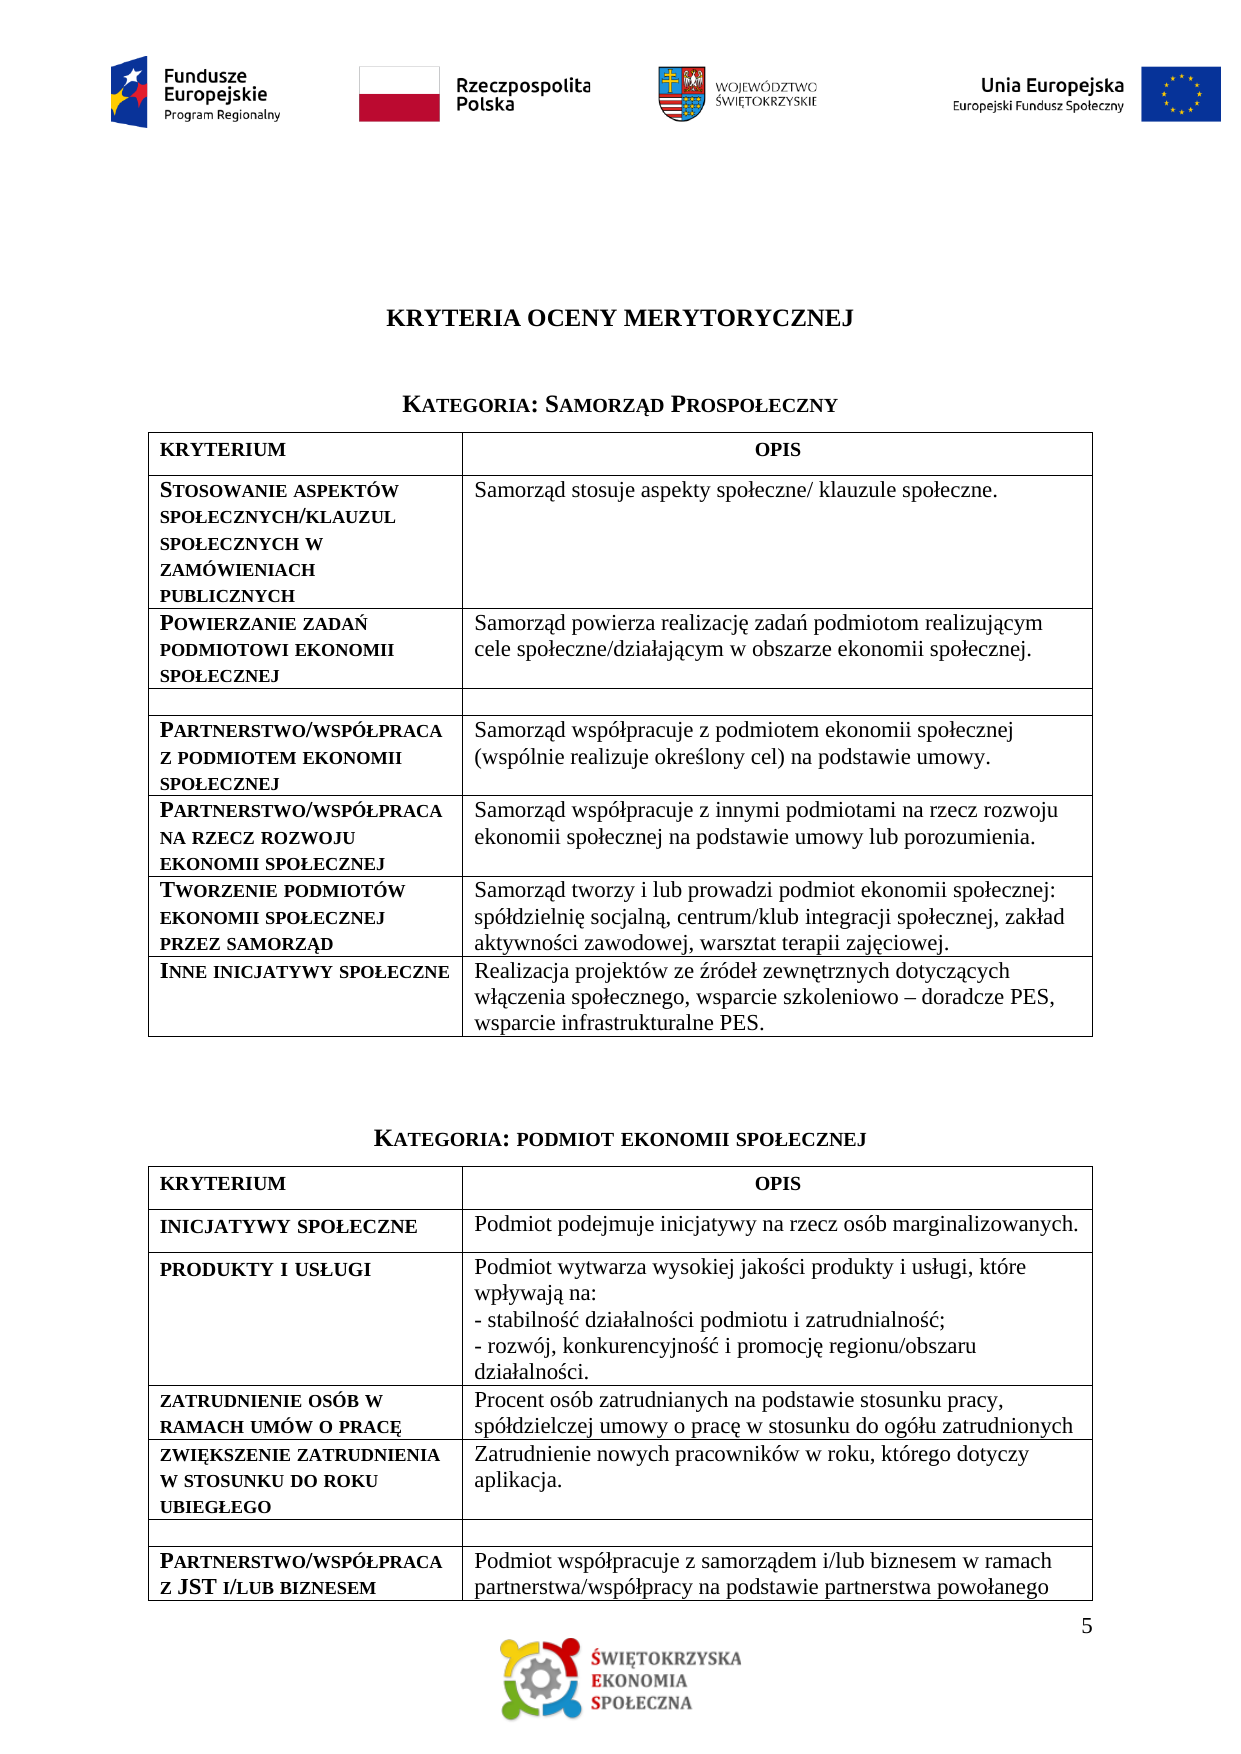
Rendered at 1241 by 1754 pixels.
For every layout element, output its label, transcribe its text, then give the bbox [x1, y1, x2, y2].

picture [359, 56, 591, 128]
table_cell Zatrudnienie nowych pracowników w roku, którego dotyczy aplikacja. [463, 1440, 1092, 1519]
picture [658, 56, 817, 128]
table_cell Samorząd współpracuje z innymi podmiotami na rzecz rozwoju ekonomii społecznej na podstawie umowy lub porozumienia. [463, 796, 1092, 876]
table_cell [463, 689, 1092, 715]
text Kategoria: Samorząd Prospołeczny [148, 389, 1092, 418]
table_cell zatrudnienie osób w ramach umów o pracę [149, 1386, 462, 1438]
table_cell Samorząd stosuje aspekty społeczne/ klauzule społeczne. [463, 476, 1092, 608]
table_header kryterium [149, 433, 462, 475]
table_cell Procent osób zatrudnianych na podstawie stosunku pracy, spółdzielczej umowy o pracę w stosunku do ogółu zatrudnionych [463, 1386, 1092, 1438]
table_cell Samorząd powierza realizację zadań podmiotom realizującym cele społeczne/działającym w obszarze ekonomii społecznej. [463, 609, 1092, 688]
table_header opis [463, 1167, 1092, 1209]
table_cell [149, 1547, 462, 1600]
table_cell [149, 1520, 462, 1546]
table_cell Inne inicjatywy społeczne [149, 957, 462, 1036]
table_cell Samorząd współpracuje z podmiotem ekonomii społecznej (wspólnie realizuje określony cel) na podstawie umowy. [463, 716, 1092, 795]
picture [499, 1638, 742, 1723]
table_cell Samorząd tworzy i lub prowadzi podmiot ekonomii społecznej: spółdzielnię socjalną, centrum/klub integracji społecznej, zakład aktywności zawodowej, warsztat terapii zajęciowej. [463, 877, 1092, 956]
text KRYTERIA OCENY MERYTORYCZNEJ [148, 303, 1092, 331]
table_header kryterium [149, 1167, 462, 1209]
table_cell [463, 1520, 1092, 1546]
table_cell inicjatywy społeczne [149, 1210, 462, 1252]
table_cell zwiększenie zatrudnienia w stosunku do roku ubiegłego [149, 1440, 462, 1519]
table_cell Powierzanie zadań podmiotowi ekonomii społecznej [149, 609, 462, 688]
table_cell Podmiot podejmuje inicjatywy na rzecz osób marginalizowanych. [463, 1210, 1092, 1252]
table_cell Tworzenie podmiotów ekonomii społecznej przez samorząd [149, 877, 462, 956]
table_cell Stosowanie aspektów społecznych/klauzul społecznych w zamówieniach publicznych [149, 476, 462, 608]
table_cell Partnerstwo/współpraca na rzecz rozwoju ekonomii społecznej [149, 796, 462, 876]
table_cell Partnerstwo/współpraca z podmiotem ekonomii społecznej [149, 716, 462, 795]
table_cell Podmiot wytwarza wysokiej jakości produkty i usługi, które wpływają na: - stabilność działalności podmiotu i zatrudnialność; - rozwój, konkurencyjność i promocję regionu/obszaru działalności. [463, 1253, 1092, 1385]
picture [111, 56, 280, 128]
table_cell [463, 1547, 1092, 1600]
table_header opis [463, 433, 1092, 475]
text Kategoria: podmiot ekonomii społecznej [148, 1123, 1092, 1152]
picture [953, 56, 1221, 128]
table_cell Realizacja projektów ze źródeł zewnętrznych dotyczących włączenia społecznego, wsparcie szkoleniowo – doradcze PES, wsparcie infrastrukturalne PES. [463, 957, 1092, 1036]
table_cell produkty i usługi [149, 1253, 462, 1385]
table_cell [149, 689, 462, 715]
